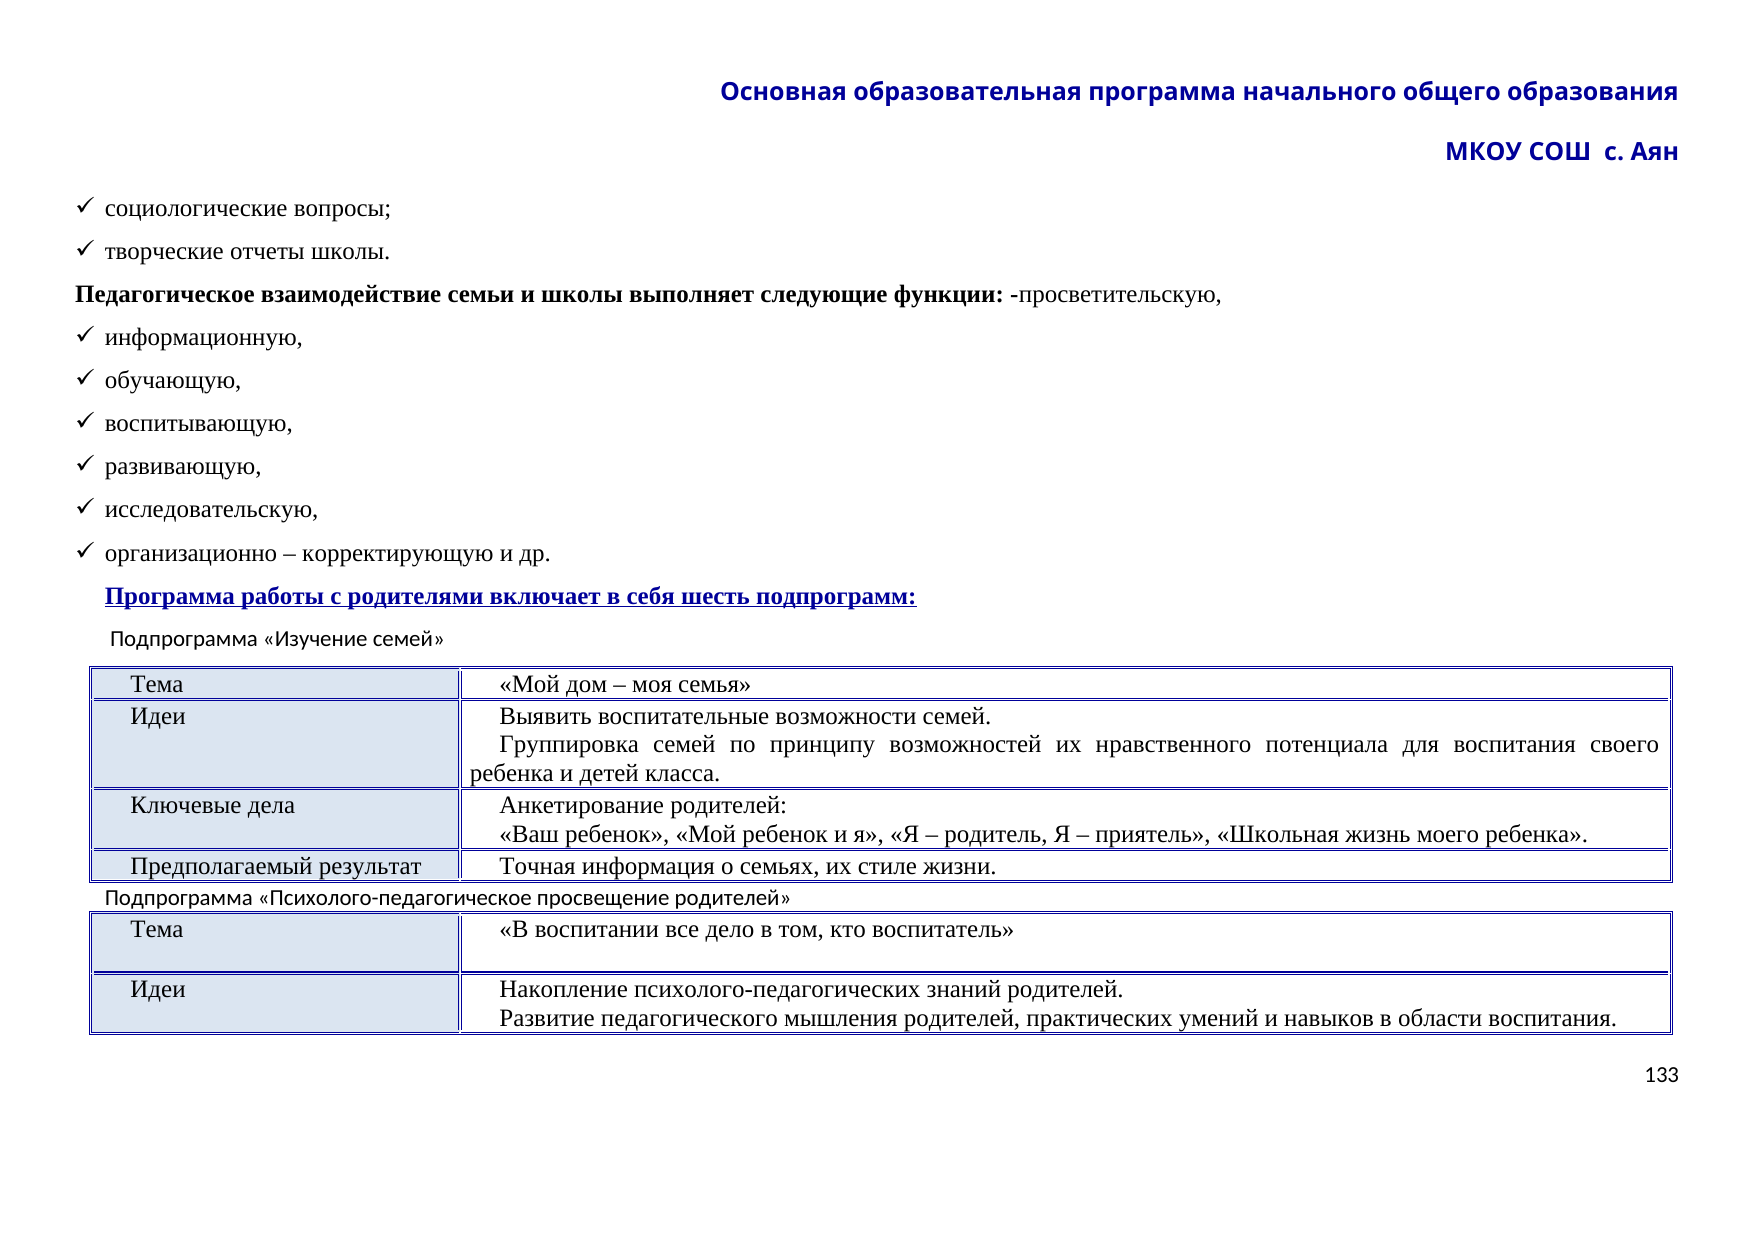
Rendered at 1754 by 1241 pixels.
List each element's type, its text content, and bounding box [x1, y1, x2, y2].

table_cell Предполагаемый результат [92, 848, 460, 879]
text Подпрограмма «Психолого-педагогическое просвещение родителей» [75, 883, 1679, 911]
list социологические вопросы; [75, 193, 1679, 221]
list развивающую, [75, 451, 1679, 480]
text Программа работы с родителями включает в себя шесть подпрограмм: [75, 581, 1679, 609]
list организационно – корректирующую и др. [75, 538, 1679, 566]
table_header Тема [92, 912, 460, 971]
text Педагогическое взаимодействие семьи и школы выполняет следующие функции: -просветительскую, [75, 279, 1679, 308]
table_header «Мой дом – моя семья» [460, 669, 1670, 698]
table_header «В воспитании все дело в том, кто воспитатель» [460, 914, 1670, 971]
table_cell Точная информация о семьях, их стиле жизни. [460, 848, 1670, 879]
table_cell Накопление психолого-педагогических знаний родителей. Развитие педагогического мышления родителей, практических умений и навыков в области воспитания. [460, 971, 1670, 1032]
list исследовательскую, [75, 494, 1679, 523]
list обучающую, [75, 365, 1679, 394]
table_cell Ключевые дела [91, 787, 460, 848]
list воспитывающую, [75, 408, 1679, 437]
list творческие отчеты школы. [75, 236, 1679, 264]
table_cell Выявить воспитательные возможности семей. Группировка семей по принципу возможностей их нравственного потенциала для воспитания своего ребенка и детей класса. [462, 698, 1670, 787]
text Подпрограмма «Изучение семей» [75, 624, 1679, 652]
table_header Тема [92, 667, 460, 698]
table_cell Идеи [92, 971, 460, 1032]
table_cell Идеи [92, 698, 458, 787]
table_cell Анкетирование родителей: «Ваш ребенок», «Мой ребенок и я», «Я – родитель, Я – приятель», «Школьная жизнь моего ребенка». [460, 787, 1672, 848]
list информационную, [75, 322, 1679, 351]
